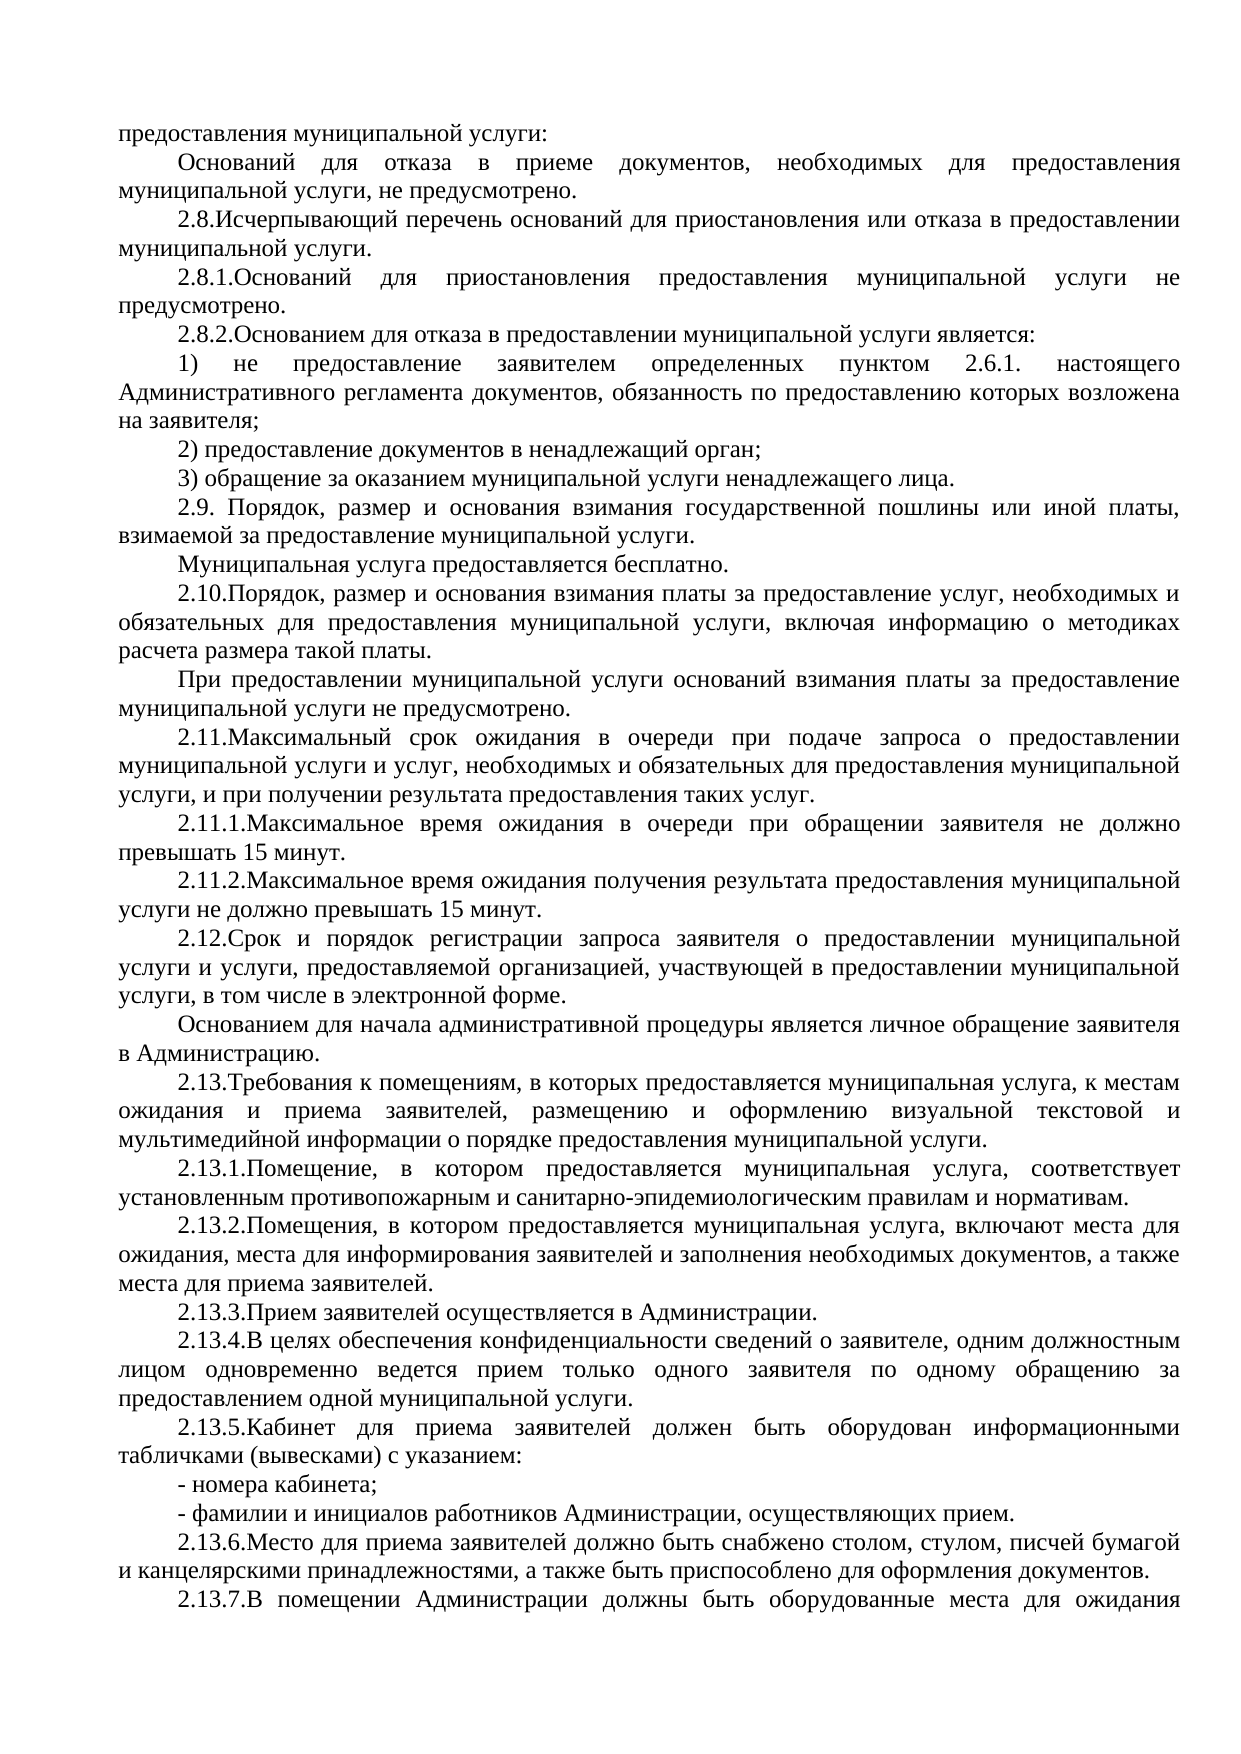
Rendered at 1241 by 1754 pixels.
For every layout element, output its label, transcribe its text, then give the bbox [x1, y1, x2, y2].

text Муниципальная услуга предоставляется бесплатно. [118, 549, 1181, 578]
text 2.13.1.Помещение, в котором предоставляется муниципальная услуга, соответствует установленным противопожарным и санитарно-эпидемиологическим правилам и нормативам. [118, 1153, 1181, 1211]
text 2.8.1.Оснований для приостановления предоставления муниципальной услуги не предусмотрено. [118, 262, 1181, 319]
text 2.13.3.Прием заявителей осуществляется в Администрации. [118, 1297, 1181, 1326]
text 2.10.Порядок, размер и основания взимания платы за предоставление услуг, необходимых и обязательных для предоставления муниципальной услуги, включая информацию о методиках расчета размера такой платы. [118, 578, 1181, 664]
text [118, 118, 1181, 147]
text 2.12.Срок и порядок регистрации запроса заявителя о предоставлении муниципальной услуги и услуги, предоставляемой организацией, участвующей в предоставлении муниципальной услуги, в том числе в электронной форме. [118, 923, 1181, 1009]
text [118, 1584, 1181, 1613]
text При предоставлении муниципальной услуги оснований взимания платы за предоставление муниципальной услуги не предусмотрено. [118, 664, 1181, 722]
text - фамилии и инициалов работников Администрации, осуществляющих прием. [118, 1498, 1181, 1527]
text 2.9. Порядок, размер и основания взимания государственной пошлины или иной платы, взимаемой за предоставление муниципальной услуги. [118, 492, 1181, 549]
text Оснований для отказа в приеме документов, необходимых для предоставления муниципальной услуги, не предусмотрено. [118, 147, 1181, 204]
text 2.11.2.Максимальное время ожидания получения результата предоставления муниципальной услуги не должно превышать 15 минут. [118, 866, 1181, 923]
text - номера кабинета; [118, 1469, 1181, 1498]
text 2.13.Требования к помещениям, в которых предоставляется муниципальная услуга, к местам ожидания и приема заявителей, размещению и оформлению визуальной текстовой и мультимедийной информации о порядке предоставления муниципальной услуги. [118, 1067, 1181, 1153]
text 2.8.2.Основанием для отказа в предоставлении муниципальной услуги является: [118, 319, 1181, 348]
text 2.13.4.В целях обеспечения конфиденциальности сведений о заявителе, одним должностным лицом одновременно ведется прием только одного заявителя по одному обращению за предоставлением одной муниципальной услуги. [118, 1326, 1181, 1412]
text 2.8.Исчерпывающий перечень оснований для приостановления или отказа в предоставлении муниципальной услуги. [118, 204, 1181, 262]
text 2.13.6.Место для приема заявителей должно быть снабжено столом, стулом, писчей бумагой и канцелярскими принадлежностями, а также быть приспособлено для оформления документов. [118, 1527, 1181, 1584]
text 2.11.Максимальный срок ожидания в очереди при подаче запроса о предоставлении муниципальной услуги и услуг, необходимых и обязательных для предоставления муниципальной услуги, и при получении результата предоставления таких услуг. [118, 722, 1181, 808]
text 2) предоставление документов в ненадлежащий орган; [118, 434, 1181, 463]
text 2.13.5.Кабинет для приема заявителей должен быть оборудован информационными табличками (вывесками) с указанием: [118, 1412, 1181, 1469]
text Основанием для начала административной процедуры является личное обращение заявителя в Администрацию. [118, 1009, 1181, 1067]
text 3) обращение за оказанием муниципальной услуги ненадлежащего лица. [118, 463, 1181, 492]
text 2.13.2.Помещения, в котором предоставляется муниципальная услуга, включают места для ожидания, места для информирования заявителей и заполнения необходимых документов, а также места для приема заявителей. [118, 1211, 1181, 1297]
text 1) не предоставление заявителем определенных пунктом 2.6.1. настоящего Административного регламента документов, обязанность по предоставлению которых возложена на заявителя; [118, 348, 1181, 434]
text 2.11.1.Максимальное время ожидания в очереди при обращении заявителя не должно превышать 15 минут. [118, 808, 1181, 866]
